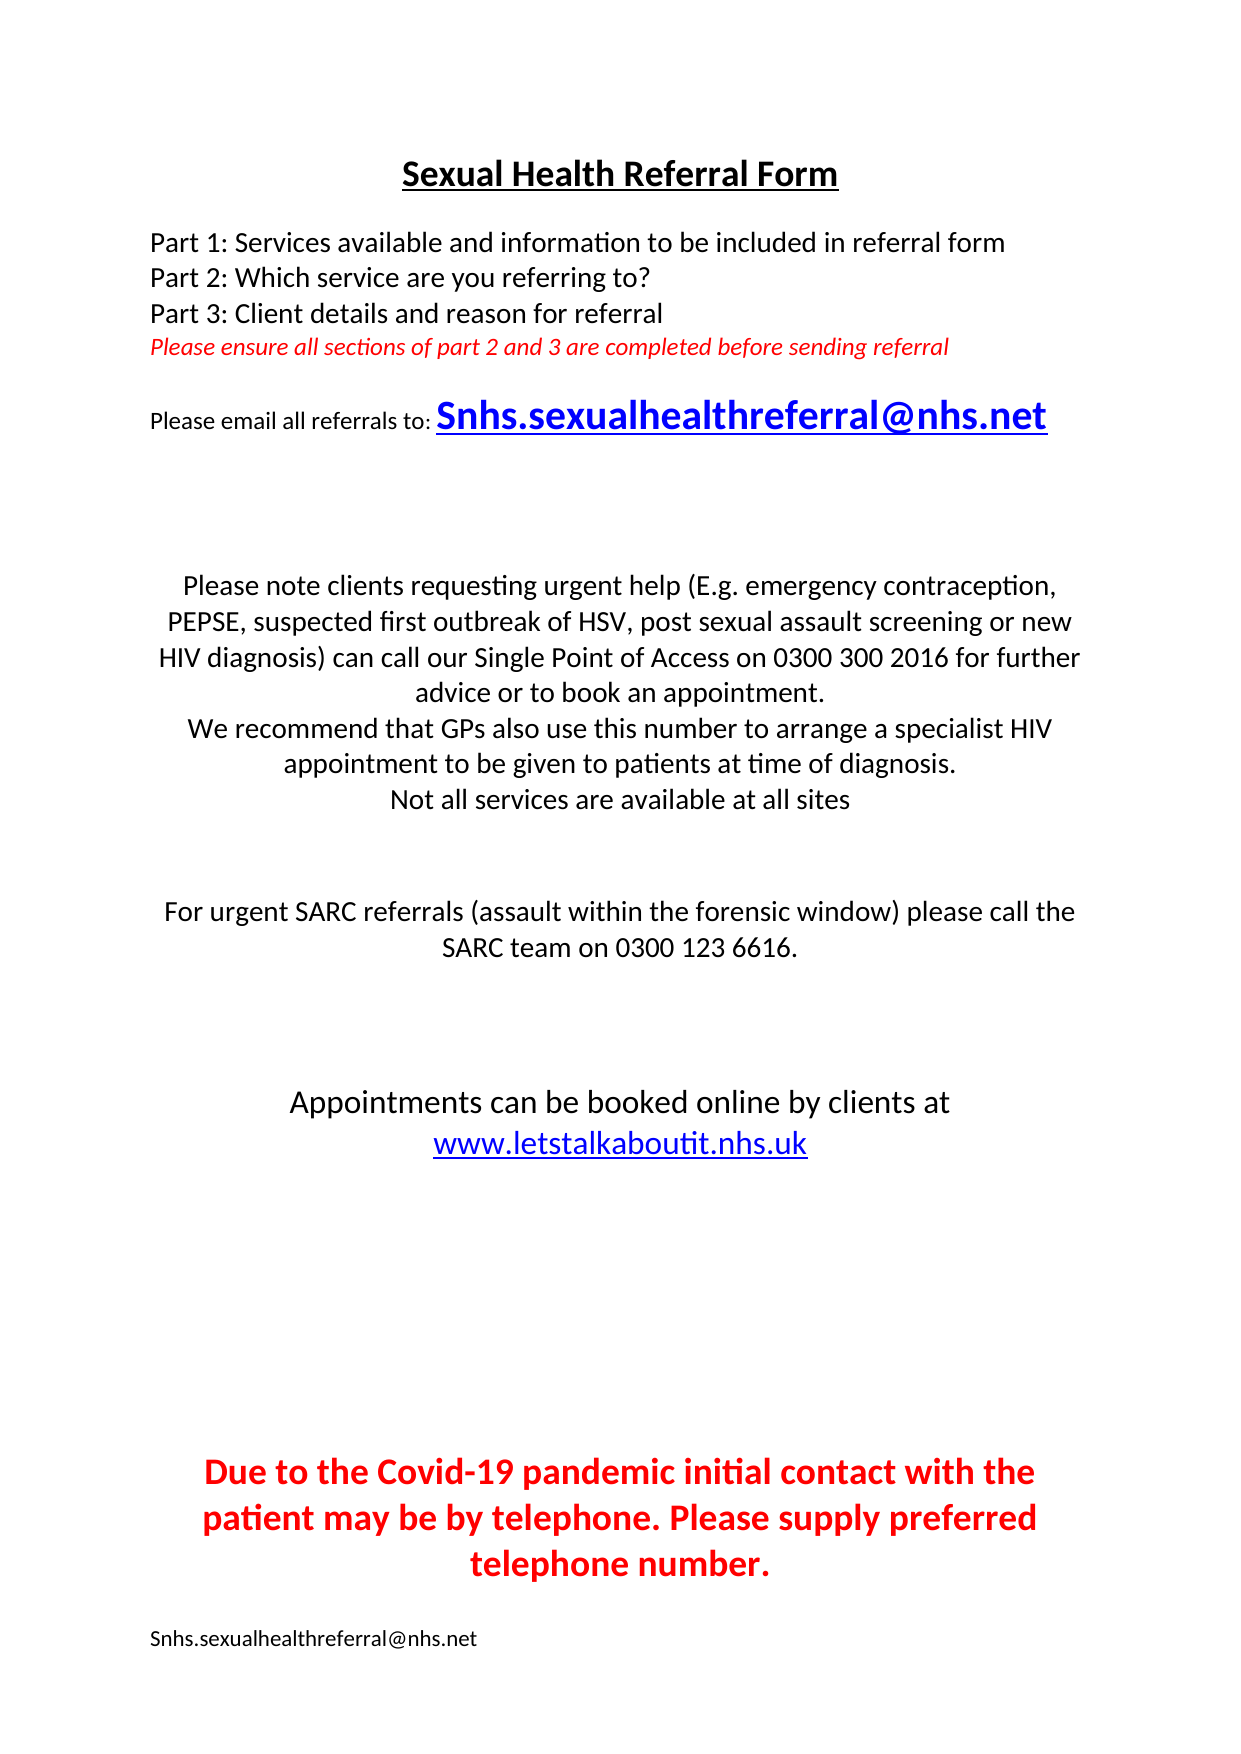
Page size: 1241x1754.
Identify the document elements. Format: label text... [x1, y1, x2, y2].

text Sexual Health Referral Form [150, 150, 1090, 196]
text Part 2: Which service are you referring to? [150, 259, 1090, 295]
text For urgent SARC referrals (assault within the forensic window) please call the SARC team on 0300 123 6616. [150, 893, 1090, 964]
text We recommend that GPs also use this number to arrange a specialist HIV appointment to be given to patients at time of diagnosis. [150, 710, 1090, 781]
text Please note clients requesting urgent help (E.g. emergency contraception, PEPSE, suspected first outbreak of HSV, post sexual assault screening or new HIV diagnosis) can call our Single Point of Access on 0300 300 2016 for further advice or to book an appointment. [150, 567, 1090, 710]
text Part 3: Client details and reason for referral [150, 295, 1090, 331]
text Appointments can be booked online by clients at [150, 1081, 1090, 1122]
text Not all services are available at all sites [150, 781, 1090, 817]
text Please email all referrals to: Snhs.sexualhealthreferral@nhs.net [150, 389, 1090, 440]
text www.letstalkaboutit.nhs.uk [150, 1122, 1090, 1163]
text Due to the Covid-19 pandemic initial contact with the patient may be by telephone. Please supply preferred telephone number. [150, 1448, 1090, 1586]
text Part 1: Services available and information to be included in referral form [150, 224, 1090, 259]
text Please ensure all sections of part 2 and 3 are completed before sending referral [150, 331, 1090, 361]
